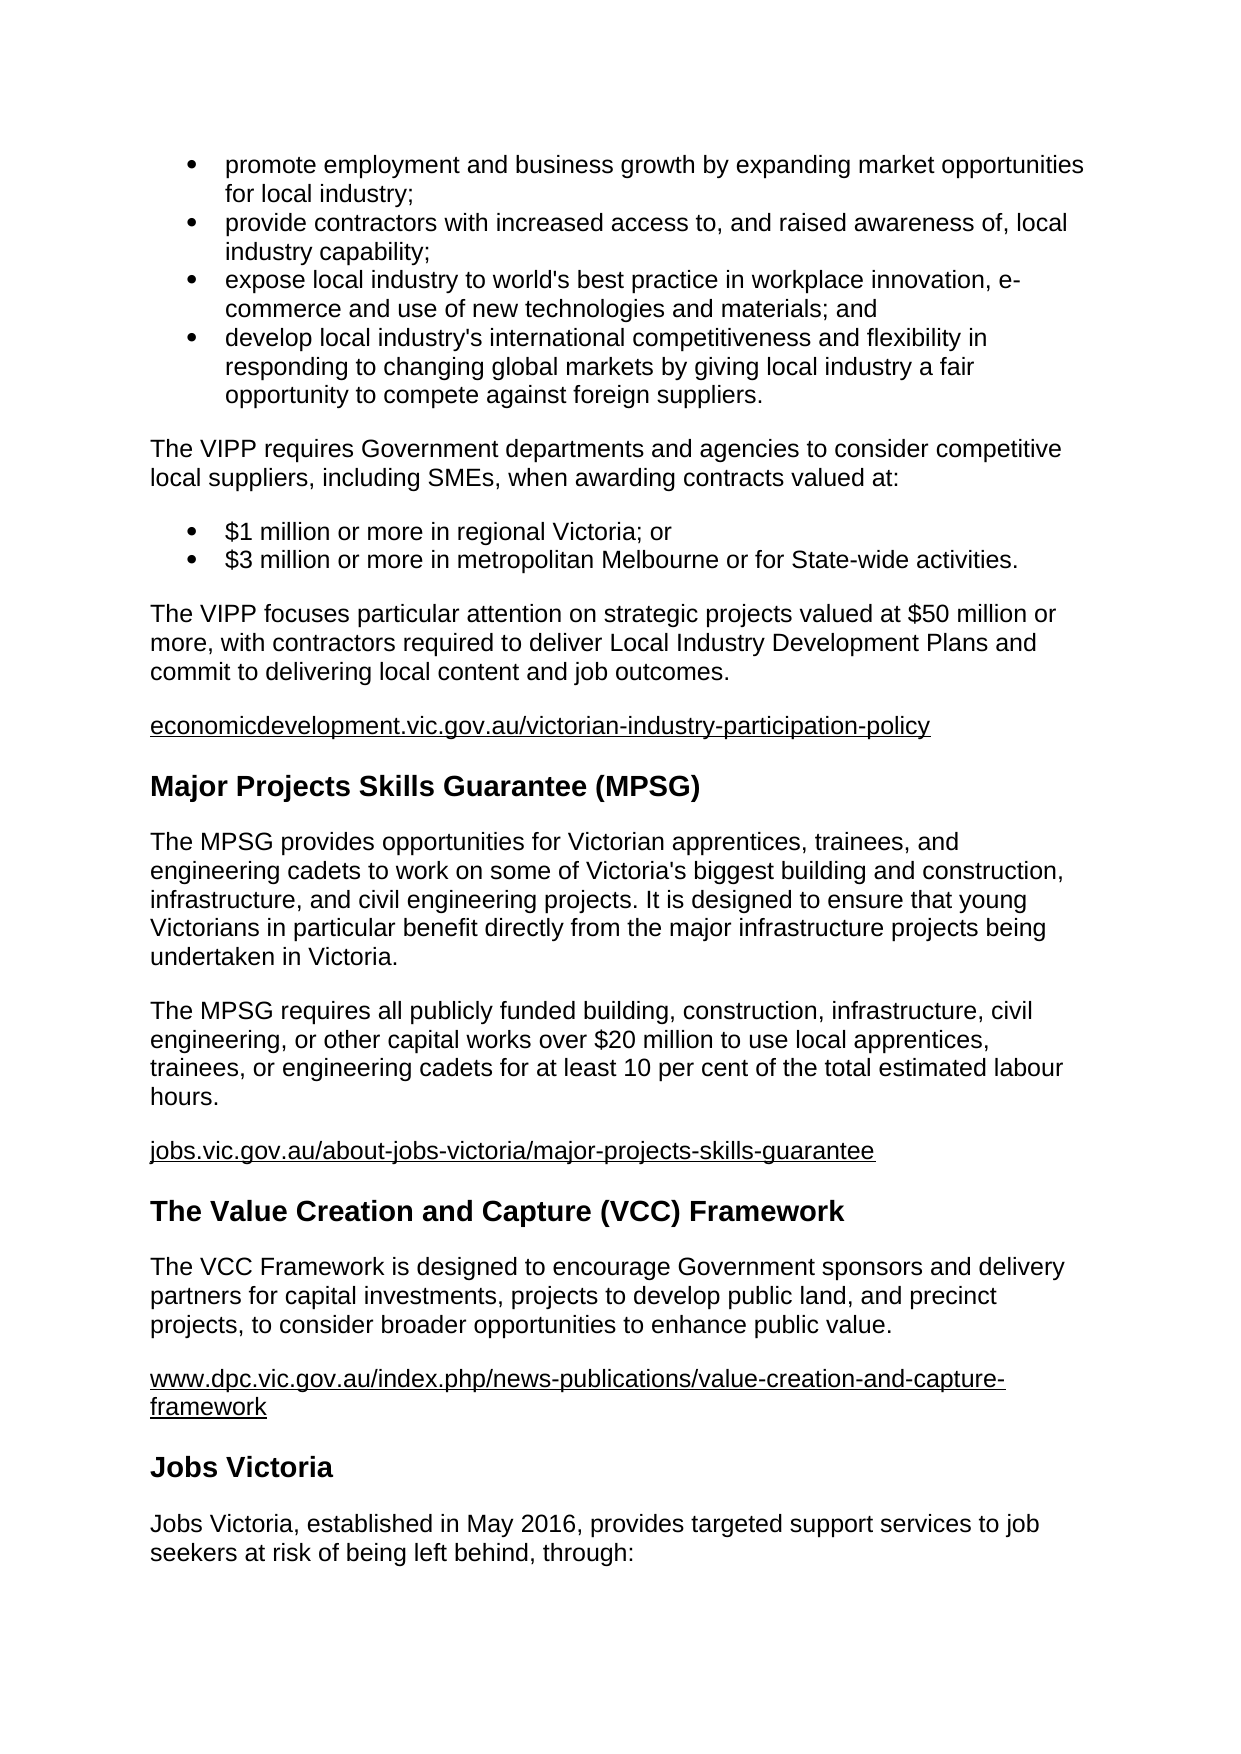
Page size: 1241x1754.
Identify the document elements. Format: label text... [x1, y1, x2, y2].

text The MPSG requires all publicly funded building, construction, infrastructure, civil engineering, or other capital works over $20 million to use local apprentices, trainees, or engineering cadets for at least 10 per cent of the total estimated labour hours. [150, 996, 1090, 1111]
list promote employment and business growth by expanding market opportunities for local industry; [187, 150, 1090, 208]
text The VIPP focuses particular attention on strategic projects valued at $50 million or more, with contractors required to deliver Local Industry Development Plans and commit to delivering local content and job outcomes. [150, 599, 1090, 686]
list $3 million or more in metropolitan Melbourne or for State-wide activities. [187, 546, 1090, 574]
text Jobs Victoria, established in May 2016, provides targeted support services to job seekers at risk of being left behind, through: [150, 1509, 1090, 1566]
list develop local industry's international competitiveness and flexibility in responding to changing global markets by giving local industry a fair opportunity to compete against foreign suppliers. [187, 323, 1090, 409]
text The MPSG provides opportunities for Victorian apprentices, trainees, and engineering cadets to work on some of Victoria's biggest building and construction, infrastructure, and civil engineering projects. It is designed to ensure that young Victorians in particular benefit directly from the major infrastructure projects being undertaken in Victoria. [150, 827, 1090, 971]
list $1 million or more in regional Victoria; or [187, 517, 1090, 546]
list expose local industry to world's best practice in workplace innovation, e-commerce and use of new technologies and materials; and [187, 265, 1090, 323]
text economicdevelopment.vic.gov.au/victorian-industry-participation-policy [150, 711, 1090, 739]
text www.dpc.vic.gov.au/index.php/news-publications/value-creation-and-capture-framework [150, 1363, 1090, 1421]
subtitle Jobs Victoria [150, 1450, 1090, 1484]
subtitle The Value Creation and Capture (VCC) Framework [150, 1194, 1090, 1227]
text The VIPP requires Government departments and agencies to consider competitive local suppliers, including SMEs, when awarding contracts valued at: [150, 434, 1090, 492]
text The VCC Framework is designed to encourage Government sponsors and delivery partners for capital investments, projects to develop public land, and precinct projects, to consider broader opportunities to enhance public value. [150, 1252, 1090, 1338]
subtitle Major Projects Skills Guarantee (MPSG) [150, 768, 1090, 802]
text jobs.vic.gov.au/about-jobs-victoria/major-projects-skills-guarantee [150, 1136, 1090, 1164]
list provide contractors with increased access to, and raised awareness of, local industry capability; [187, 208, 1090, 265]
